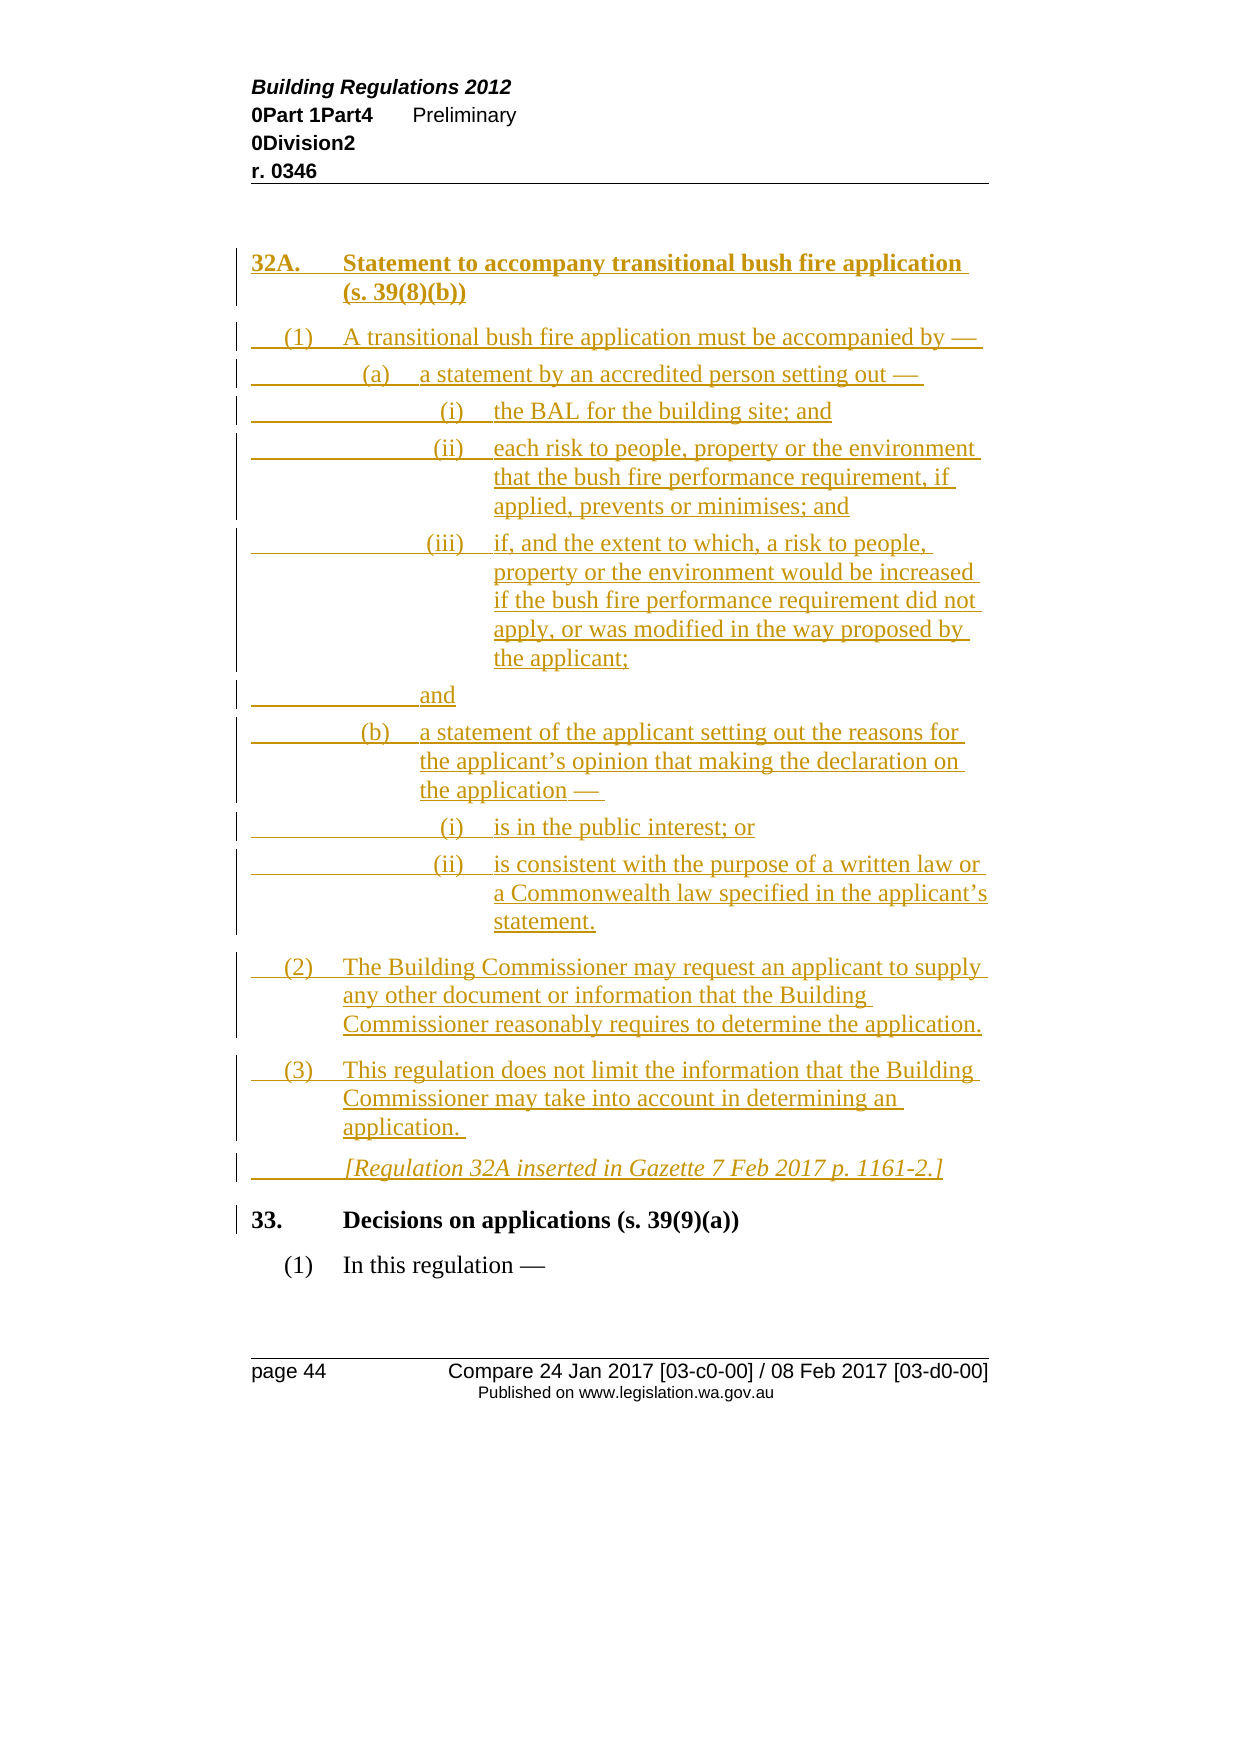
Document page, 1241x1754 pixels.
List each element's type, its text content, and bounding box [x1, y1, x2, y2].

text (1) In this regulation — [251, 1251, 989, 1279]
subtitle 33. Decisions on applications (s. 39(9)(a)) [251, 1205, 989, 1234]
